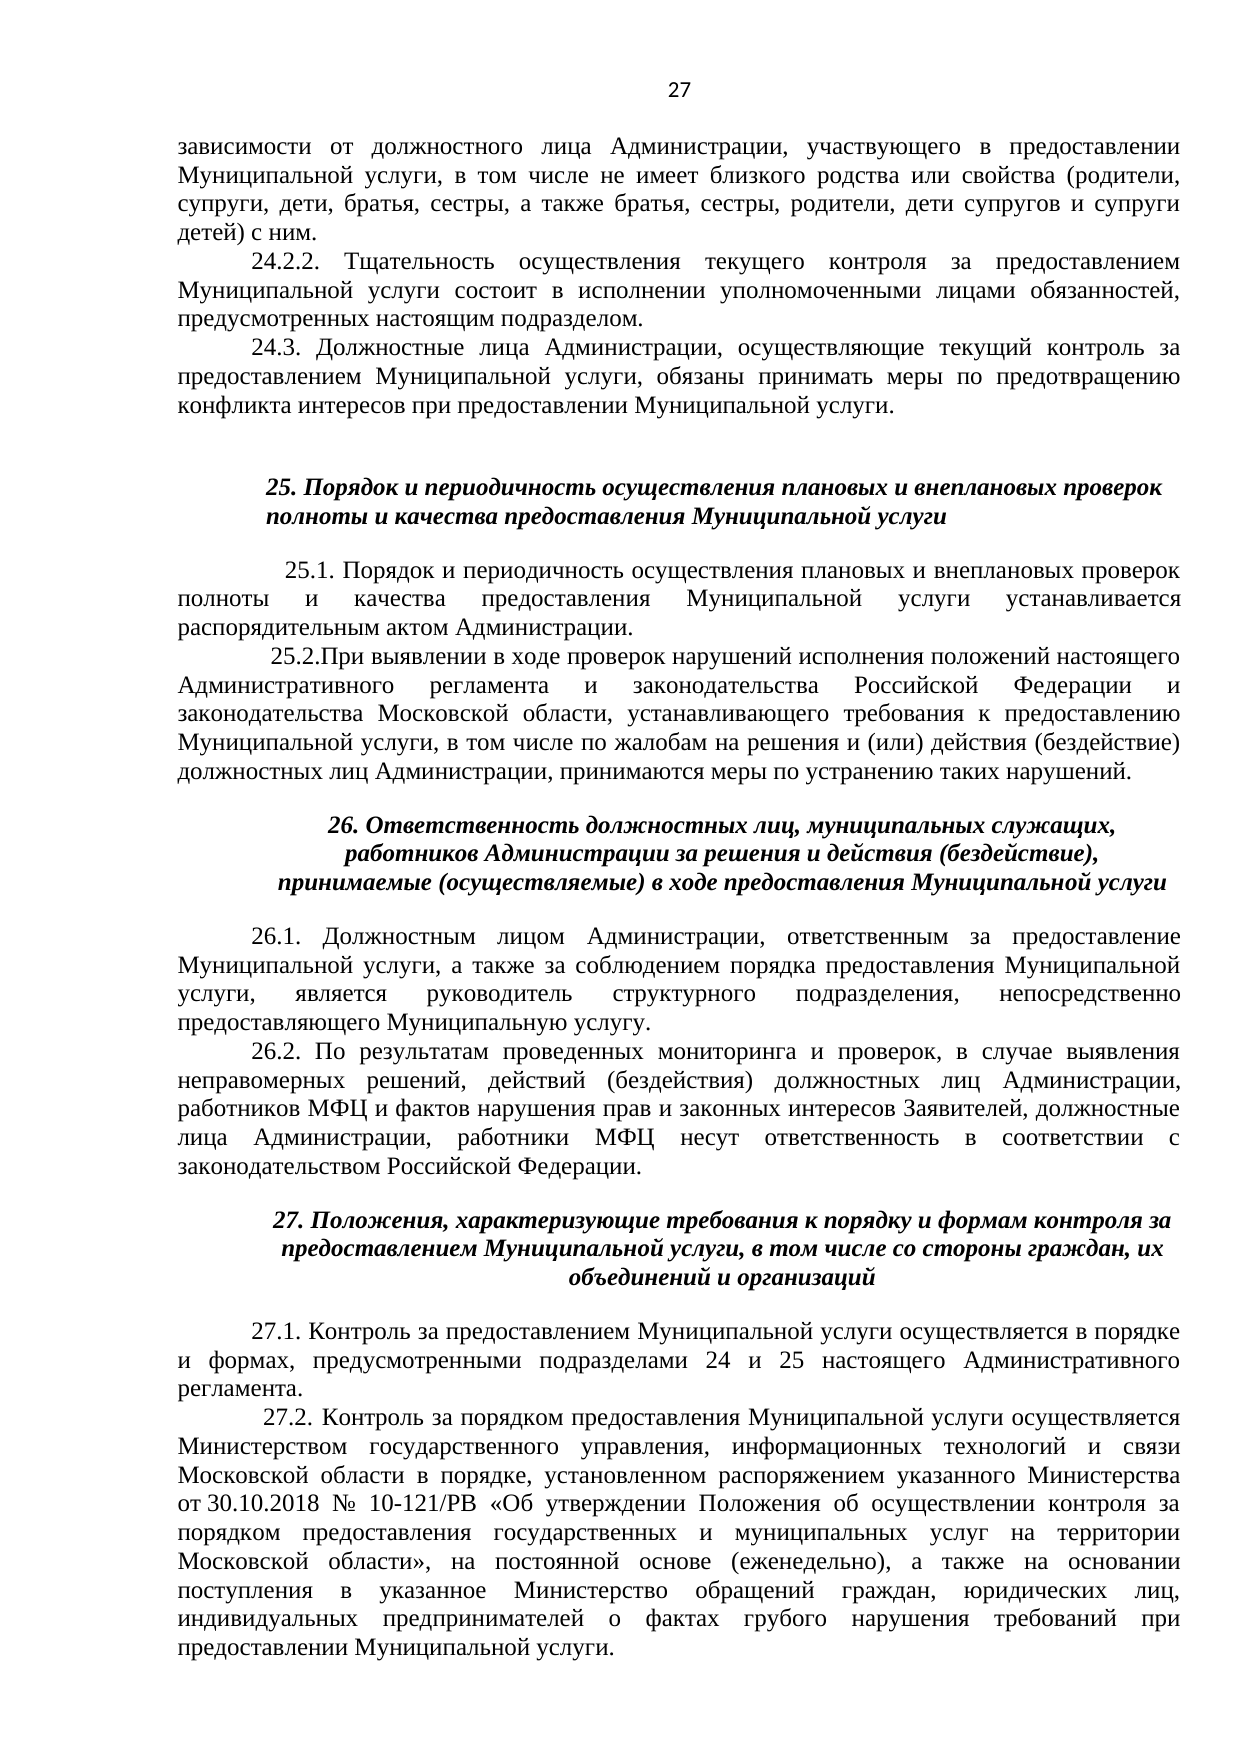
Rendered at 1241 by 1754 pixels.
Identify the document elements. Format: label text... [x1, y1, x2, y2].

text 26.2. По результатам проведенных мониторинга и проверок, в случае выявления неправомерных решений, действий (бездействия) должностных лиц Администрации, работников МФЦ и фактов нарушения прав и законных интересов Заявителей, должностные лица Администрации, работники МФЦ несут ответственность в соответствии с законодательством Российской Федерации. [177, 1036, 1181, 1180]
text 26. Ответственность должностных лиц, муниципальных служащих, работников Администрации за решения и действия (бездействие), принимаемые (осуществляемые) в ходе предоставления Муниципальной услуги [266, 810, 1181, 896]
text 25. Порядок и периодичность осуществления плановых и внеплановых проверок полноты и качества предоставления Муниципальной услуги [266, 472, 1181, 530]
list зависимости от должностного лица Администрации, участвующего в предоставлении Муниципальной услуги, в том числе не имеет близкого родства или свойства (родители, супруги, дети, братья, сестры, а также братья, сестры, родители, дети супругов и супруги детей) с ним. [177, 131, 1181, 246]
text 27. Положения, характеризующие требования к порядку и формам контроля за предоставлением Муниципальной услуги, в том числе со стороны граждан, их объединений и организаций [266, 1205, 1181, 1291]
text 25.1. Порядок и периодичность осуществления плановых и внеплановых проверок полноты и качества предоставления Муниципальной услуги устанавливается распорядительным актом Администрации. [177, 555, 1181, 641]
list 24.2.2. Тщательность осуществления текущего контроля за предоставлением Муниципальной услуги состоит в исполнении уполномоченными лицами обязанностей, предусмотренных настоящим подразделом. [177, 246, 1181, 332]
text 27.2. Контроль за порядком предоставления Муниципальной услуги осуществляется Министерством государственного управления, информационных технологий и связи Московской области в порядке, установленном распоряжением указанного Министерства от 30.10.2018 № 10-121/РВ «Об утверждении Положения об осуществлении контроля за порядком предоставления государственных и муниципальных услуг на территории Московской области», на постоянной основе (еженедельно), а также на основании поступления в указанное Министерство обращений граждан, юридических лиц, индивидуальных предпринимателей о фактах грубого нарушения требований при предоставлении Муниципальной услуги. [177, 1402, 1181, 1661]
list 27.1. Контроль за предоставлением Муниципальной услуги осуществляется в порядке и формах, предусмотренными подразделами 24 и 25 настоящего Административного регламента. [177, 1316, 1181, 1402]
text 25.2.При выявлении в ходе проверок нарушений исполнения положений настоящего Административного регламента и законодательства Российской Федерации и законодательства Московской области, устанавливающего требования к предоставлению Муниципальной услуги, в том числе по жалобам на решения и (или) действия (бездействие) должностных лиц Администрации, принимаются меры по устранению таких нарушений. [177, 641, 1181, 785]
list 24.3. Должностные лица Администрации, осуществляющие текущий контроль за предоставлением Муниципальной услуги, обязаны принимать меры по предотвращению конфликта интересов при предоставлении Муниципальной услуги. [177, 332, 1181, 418]
list 26.1. Должностным лицом Администрации, ответственным за предоставление Муниципальной услуги, а также за соблюдением порядка предоставления Муниципальной услуги, является руководитель структурного подразделения, непосредственно предоставляющего Муниципальную услугу. [177, 921, 1181, 1036]
